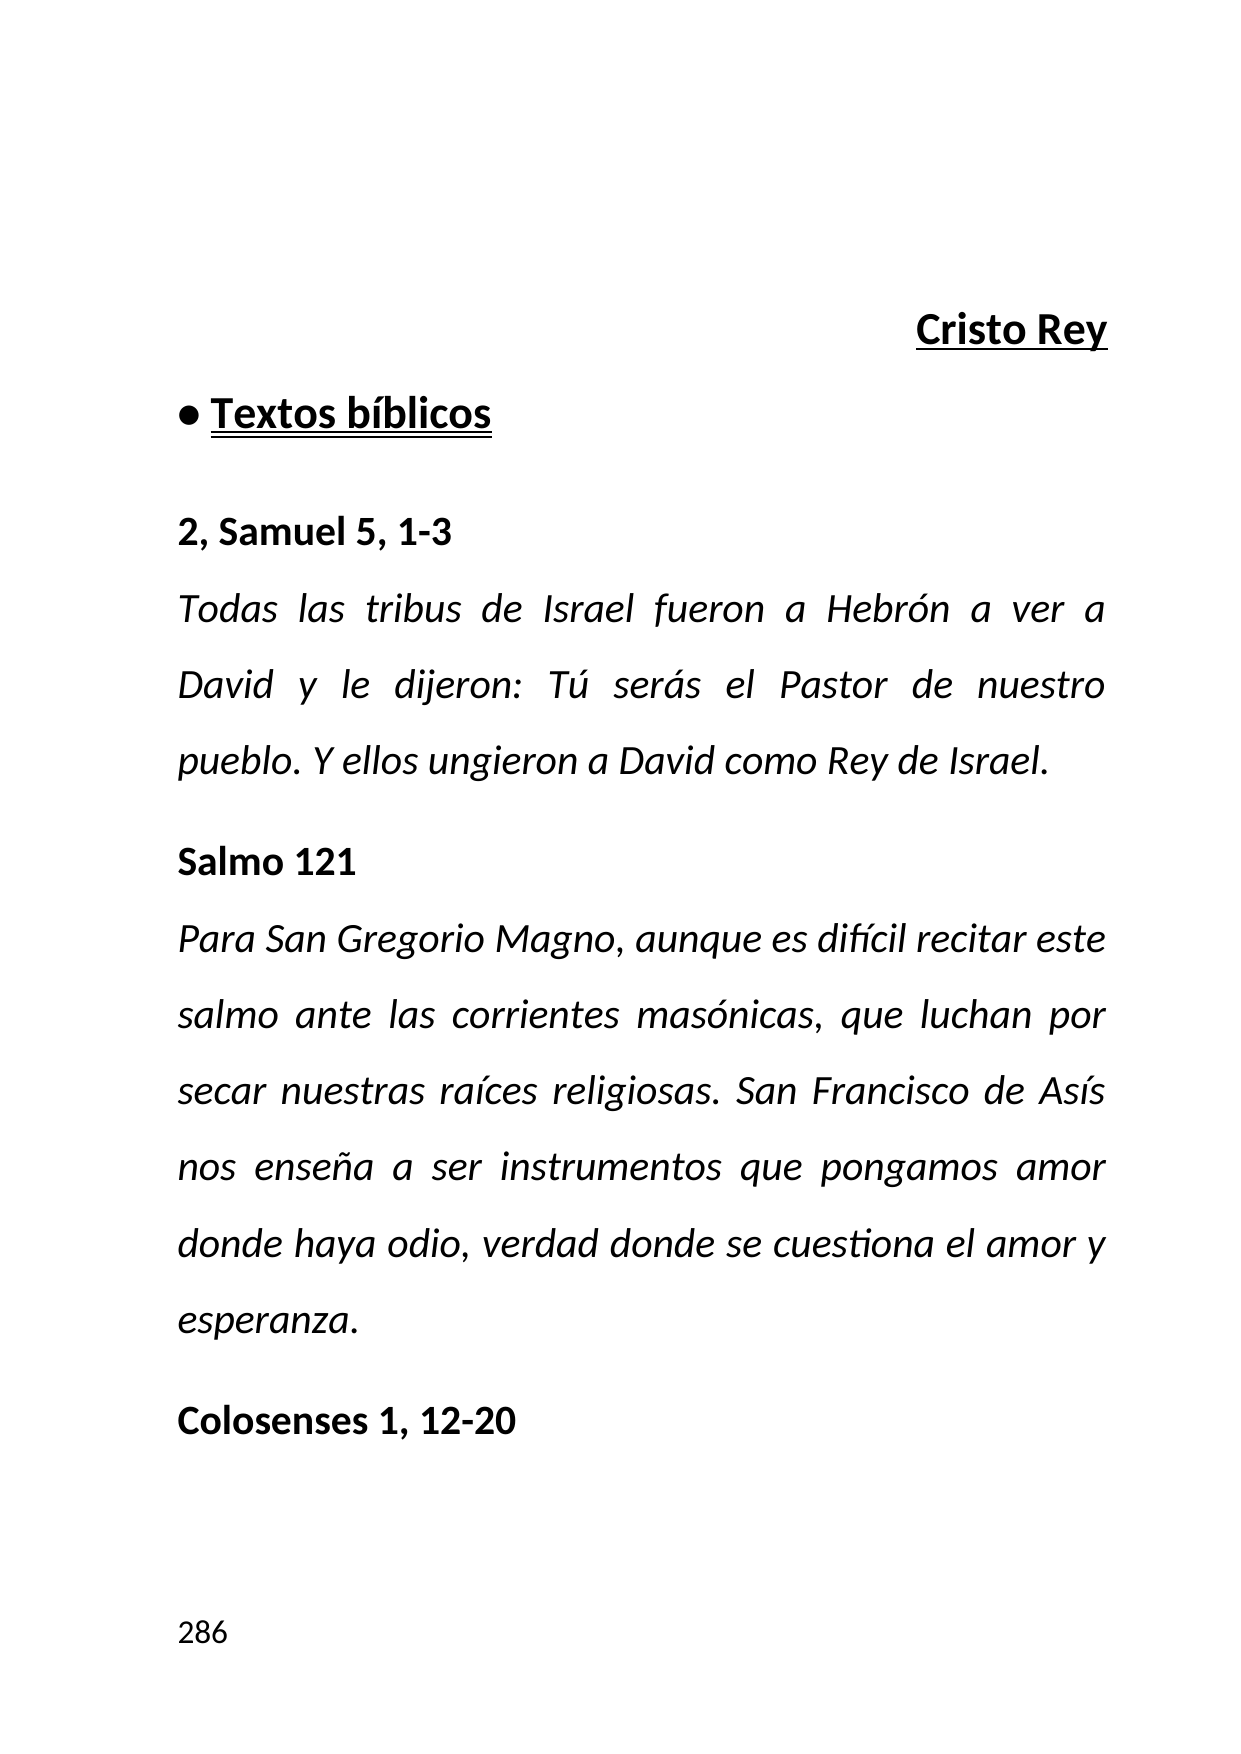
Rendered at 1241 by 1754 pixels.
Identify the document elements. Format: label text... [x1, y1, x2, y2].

text Para San Gregorio Magno, aunque es difícil recitar este salmo ante las corrientes masónicas, que luchan por secar nuestras raíces religiosas. San Francisco de Asís nos enseña a ser instrumentos que pongamos amor donde haya odio, verdad donde se cuestiona el amor y esperanza. [177, 912, 1107, 1344]
text Colosenses 1, 12-20 [177, 1394, 1107, 1445]
text 2, Samuel 5, 1-3 [177, 505, 1107, 556]
text Salmo 121 [177, 835, 1107, 886]
text Cristo Rey [177, 300, 1107, 356]
text • Textos bíblicos [177, 384, 1107, 440]
text Todas las tribus de Israel fueron a Hebrón a ver a David y le dijeron: Tú serás el Pastor de nuestro pueblo. Y ellos ungieron a David como Rey de Israel. [177, 582, 1107, 785]
